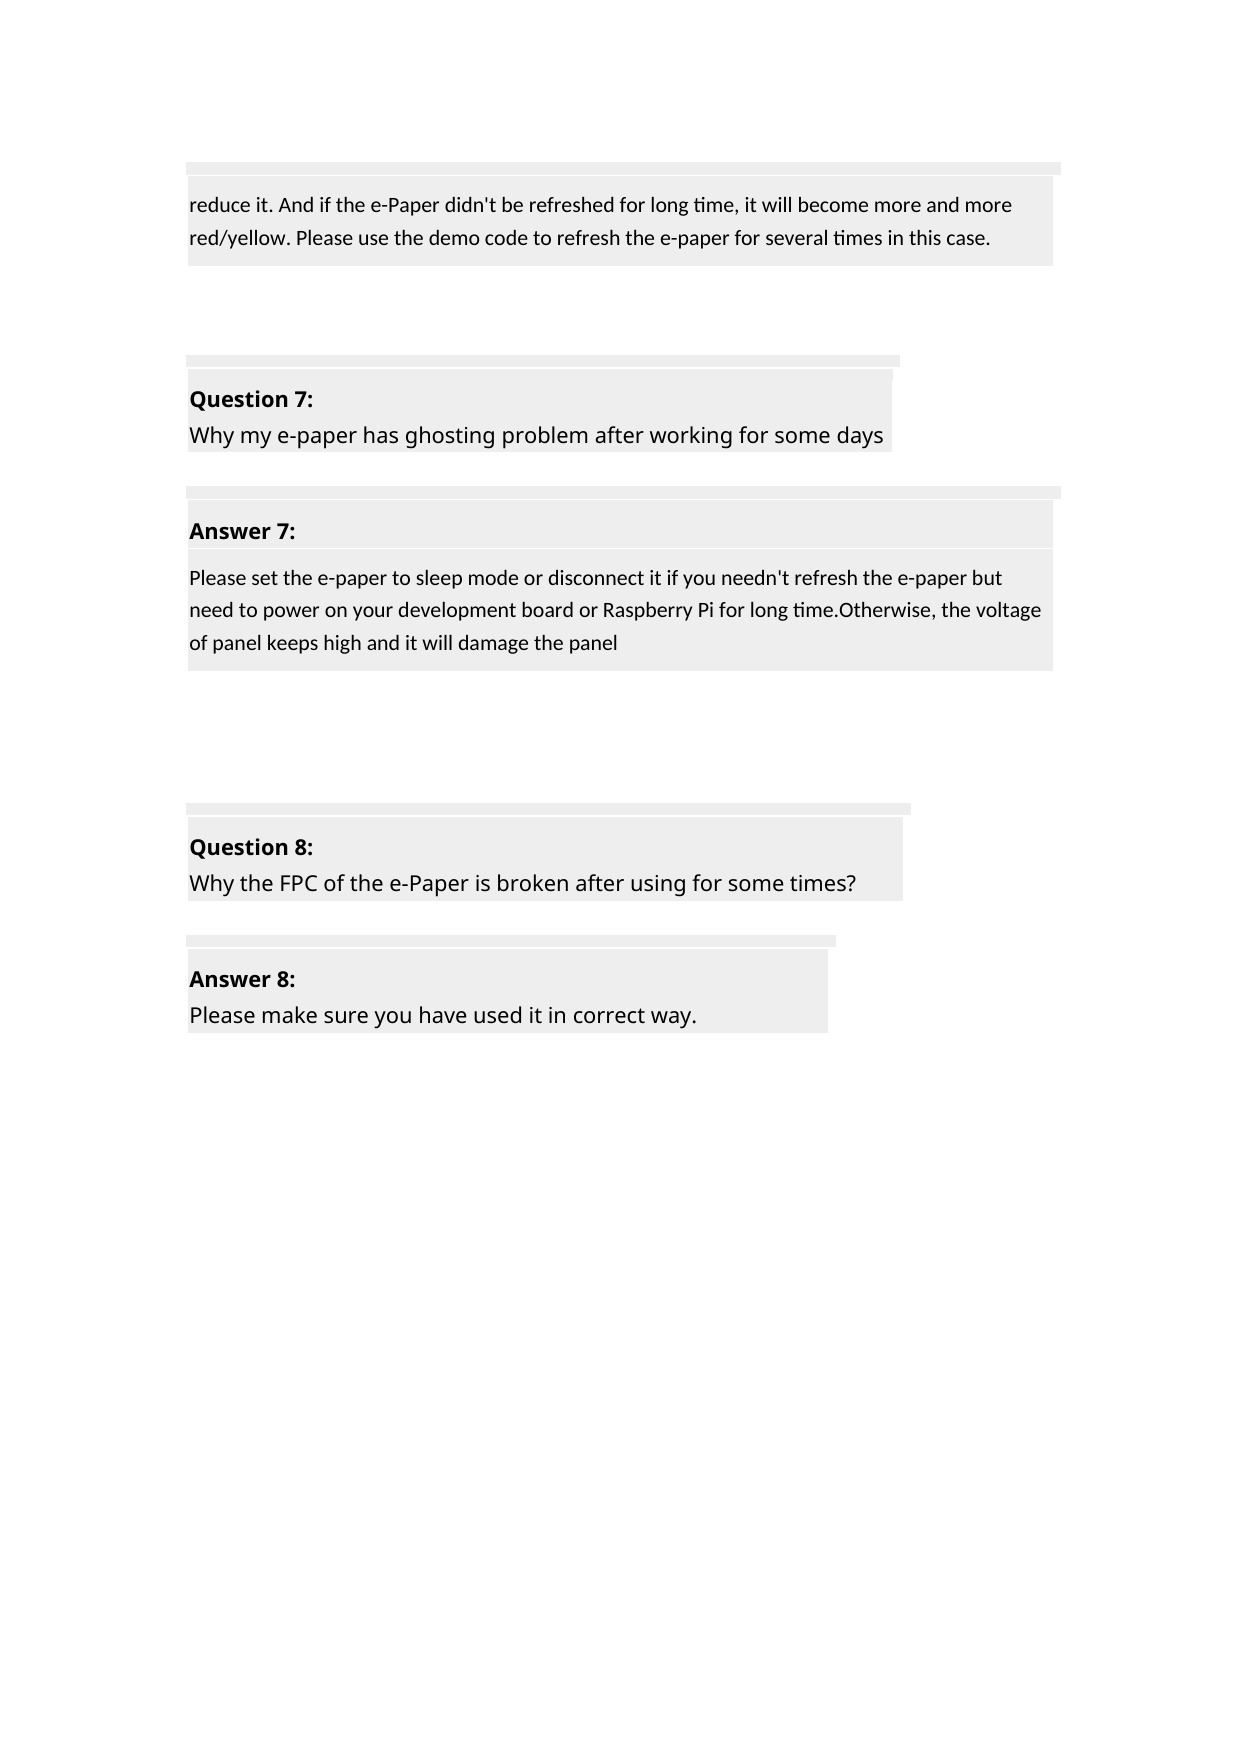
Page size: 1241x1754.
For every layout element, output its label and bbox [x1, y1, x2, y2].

table_header [186, 815, 911, 935]
table_header [186, 367, 900, 486]
table_header [186, 175, 1061, 300]
table_header [186, 499, 1061, 705]
table_header [186, 947, 836, 1034]
